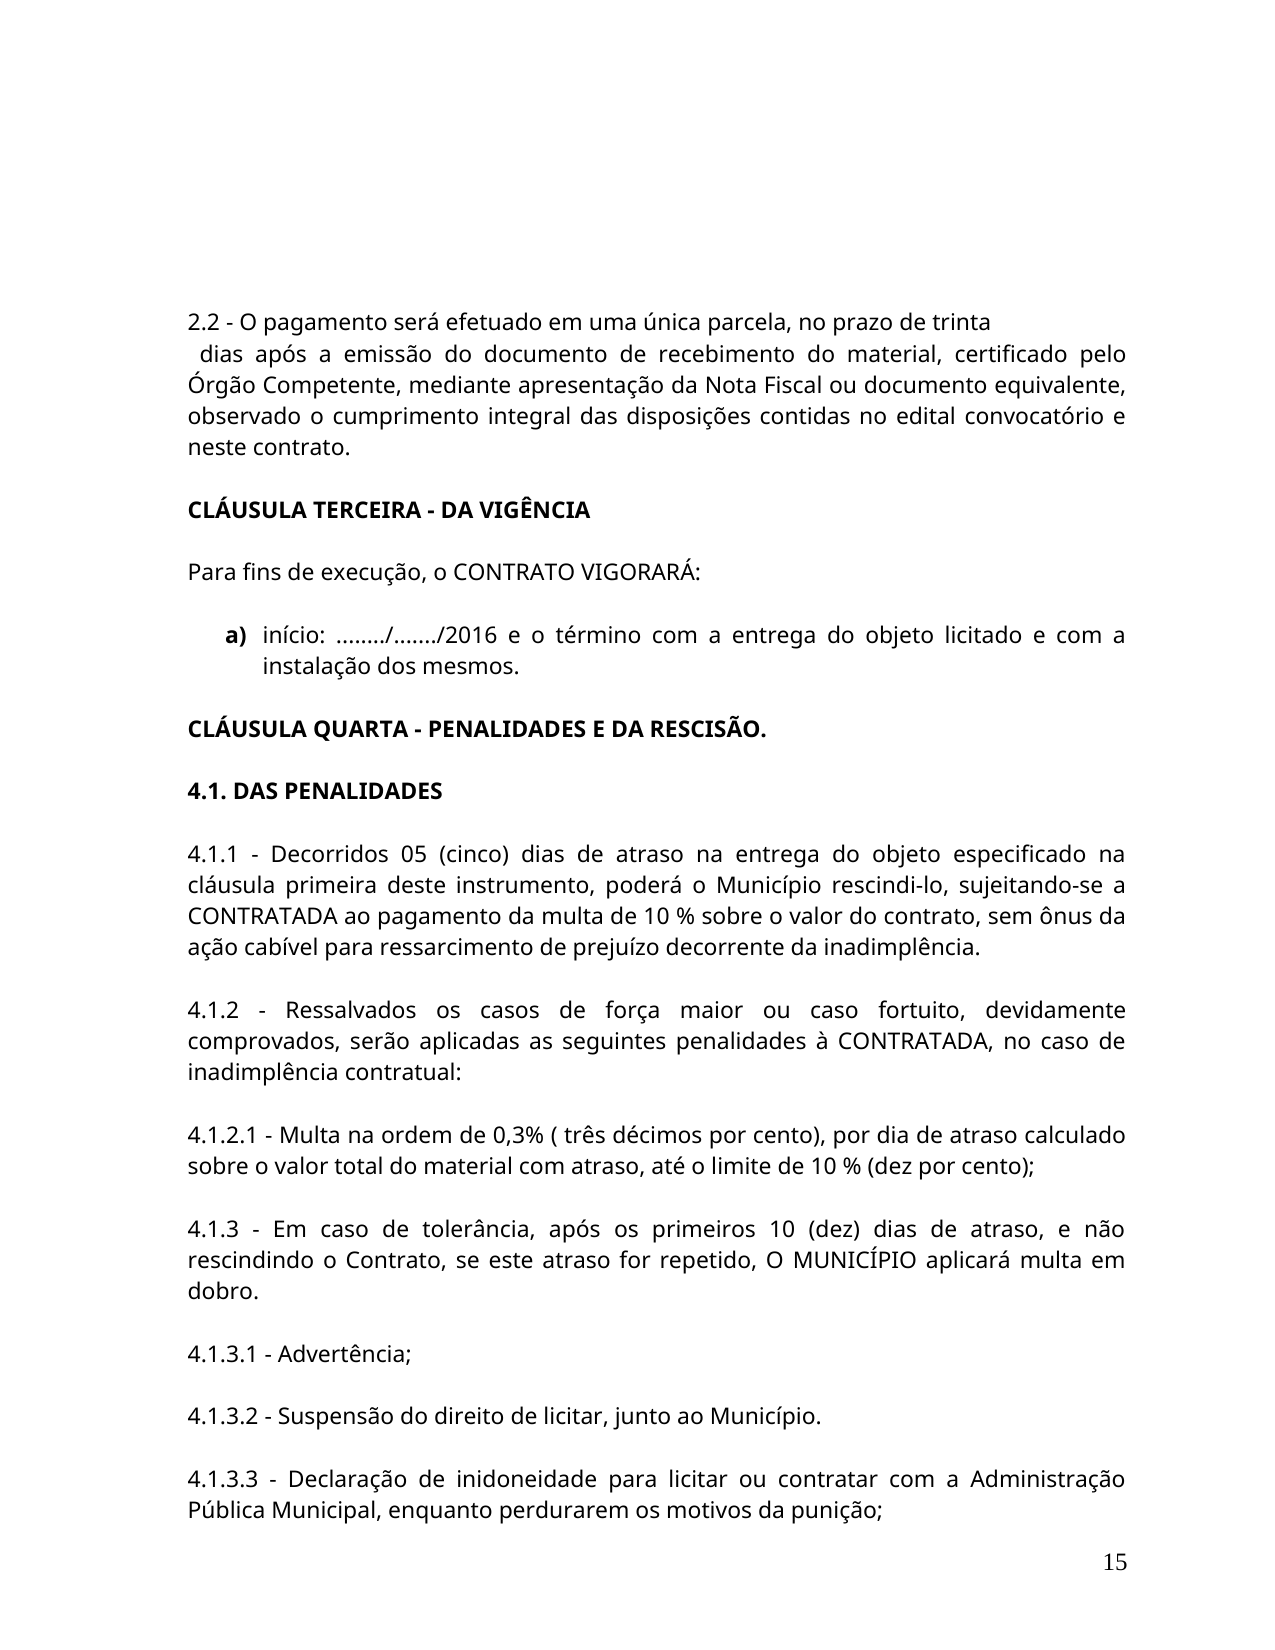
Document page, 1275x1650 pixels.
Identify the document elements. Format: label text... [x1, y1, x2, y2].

text CLÁUSULA QUARTA - PENALIDADES E DA RESCISÃO. [187, 713, 1127, 744]
text 4.1.3.1 - Advertência; [187, 1338, 1127, 1369]
list início: ......../......./2016 e o término com a entrega do objeto licitado e com a instalação dos mesmos. [225, 619, 1127, 681]
text 4.1.3.2 - Suspensão do direito de licitar, junto ao Município. [187, 1400, 1127, 1431]
text 4.1. DAS PENALIDADES [187, 775, 1127, 806]
text 4.1.2 - Ressalvados os casos de força maior ou caso fortuito, devidamente comprovados, serão aplicadas as seguintes penalidades à CONTRATADA, no caso de inadimplência contratual: [187, 994, 1127, 1088]
text CLÁUSULA TERCEIRA - DA VIGÊNCIA [187, 494, 1127, 525]
text Para fins de execução, o CONTRATO VIGORARÁ: [187, 556, 1127, 588]
text dias após a emissão do documento de recebimento do material, certificado pelo Órgão Competente, mediante apresentação da Nota Fiscal ou documento equivalente, observado o cumprimento integral das disposições contidas no edital convocatório e neste contrato. [187, 338, 1127, 463]
text 4.1.3.3 - Declaração de inidoneidade para licitar ou contratar com a Administração Pública Municipal, enquanto perdurarem os motivos da punição; [187, 1463, 1127, 1525]
text 2.2 - O pagamento será efetuado em uma única parcela, no prazo de trinta [187, 306, 1127, 338]
text 4.1.1 - Decorridos 05 (cinco) dias de atraso na entrega do objeto especificado na cláusula primeira deste instrumento, poderá o Município rescindi-lo, sujeitando-se a CONTRATADA ao pagamento da multa de 10 % sobre o valor do contrato, sem ônus da ação cabível para ressarcimento de prejuízo decorrente da inadimplência. [187, 838, 1127, 963]
text 4.1.2.1 - Multa na ordem de 0,3% ( três décimos por cento), por dia de atraso calculado sobre o valor total do material com atraso, até o limite de 10 % (dez por cento); [187, 1119, 1127, 1181]
text 4.1.3 - Em caso de tolerância, após os primeiros 10 (dez) dias de atraso, e não rescindindo o Contrato, se este atraso for repetido, O MUNICÍPIO aplicará multa em dobro. [187, 1213, 1127, 1306]
